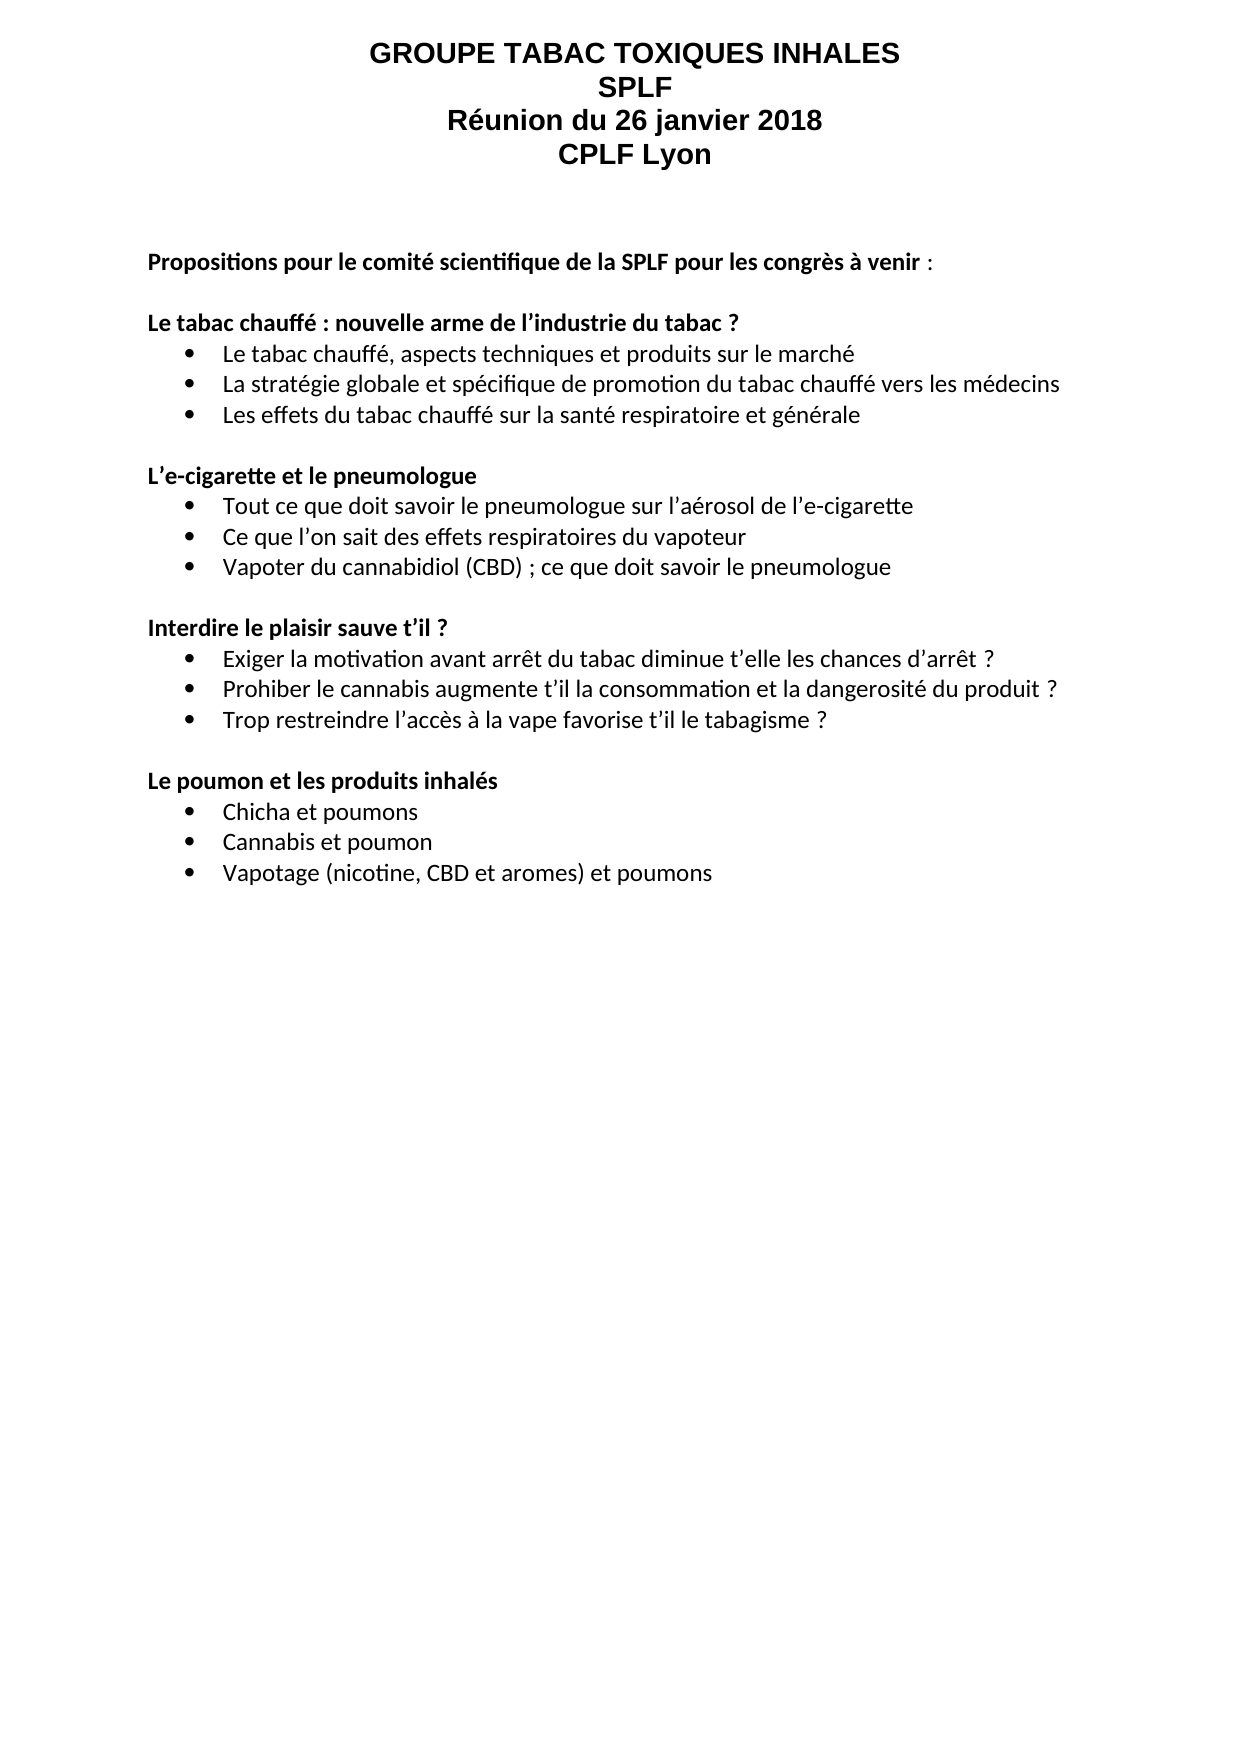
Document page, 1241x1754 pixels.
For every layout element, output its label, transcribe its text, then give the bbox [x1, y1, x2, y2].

text L’e-cigarette et le pneumologue [148, 460, 1093, 491]
list Trop restreindre l’accès à la vape favorise t’il le tabagisme ? [185, 704, 1093, 735]
list Vapotage (nicotine, CBD et aromes) et poumons [185, 857, 1093, 887]
list Les effets du tabac chauffé sur la santé respiratoire et générale [185, 399, 1093, 429]
text Propositions pour le comité scientifique de la SPLF pour les congrès à venir : [148, 148, 1093, 277]
list Tout ce que doit savoir le pneumologue sur l’aérosol de l’e-cigarette [185, 491, 1093, 521]
list La stratégie globale et spécifique de promotion du tabac chauffé vers les médecins [185, 368, 1093, 399]
text Interdire le plaisir sauve t’il ? [148, 613, 1093, 643]
list Vapoter du cannabidiol (CBD) ; ce que doit savoir le pneumologue [185, 552, 1093, 582]
text Le poumon et les produits inhalés [148, 765, 1093, 796]
list Le tabac chauffé, aspects techniques et produits sur le marché [185, 338, 1093, 368]
list Prohiber le cannabis augmente t’il la consommation et la dangerosité du produit ? [185, 674, 1093, 704]
list Exiger la motivation avant arrêt du tabac diminue t’elle les chances d’arrêt ? [185, 643, 1093, 674]
list Cannabis et poumon [185, 826, 1093, 857]
list Ce que l’on sait des effets respiratoires du vapoteur [185, 521, 1093, 552]
text Le tabac chauffé : nouvelle arme de l’industrie du tabac ? [148, 307, 1093, 338]
list Chicha et poumons [185, 796, 1093, 826]
